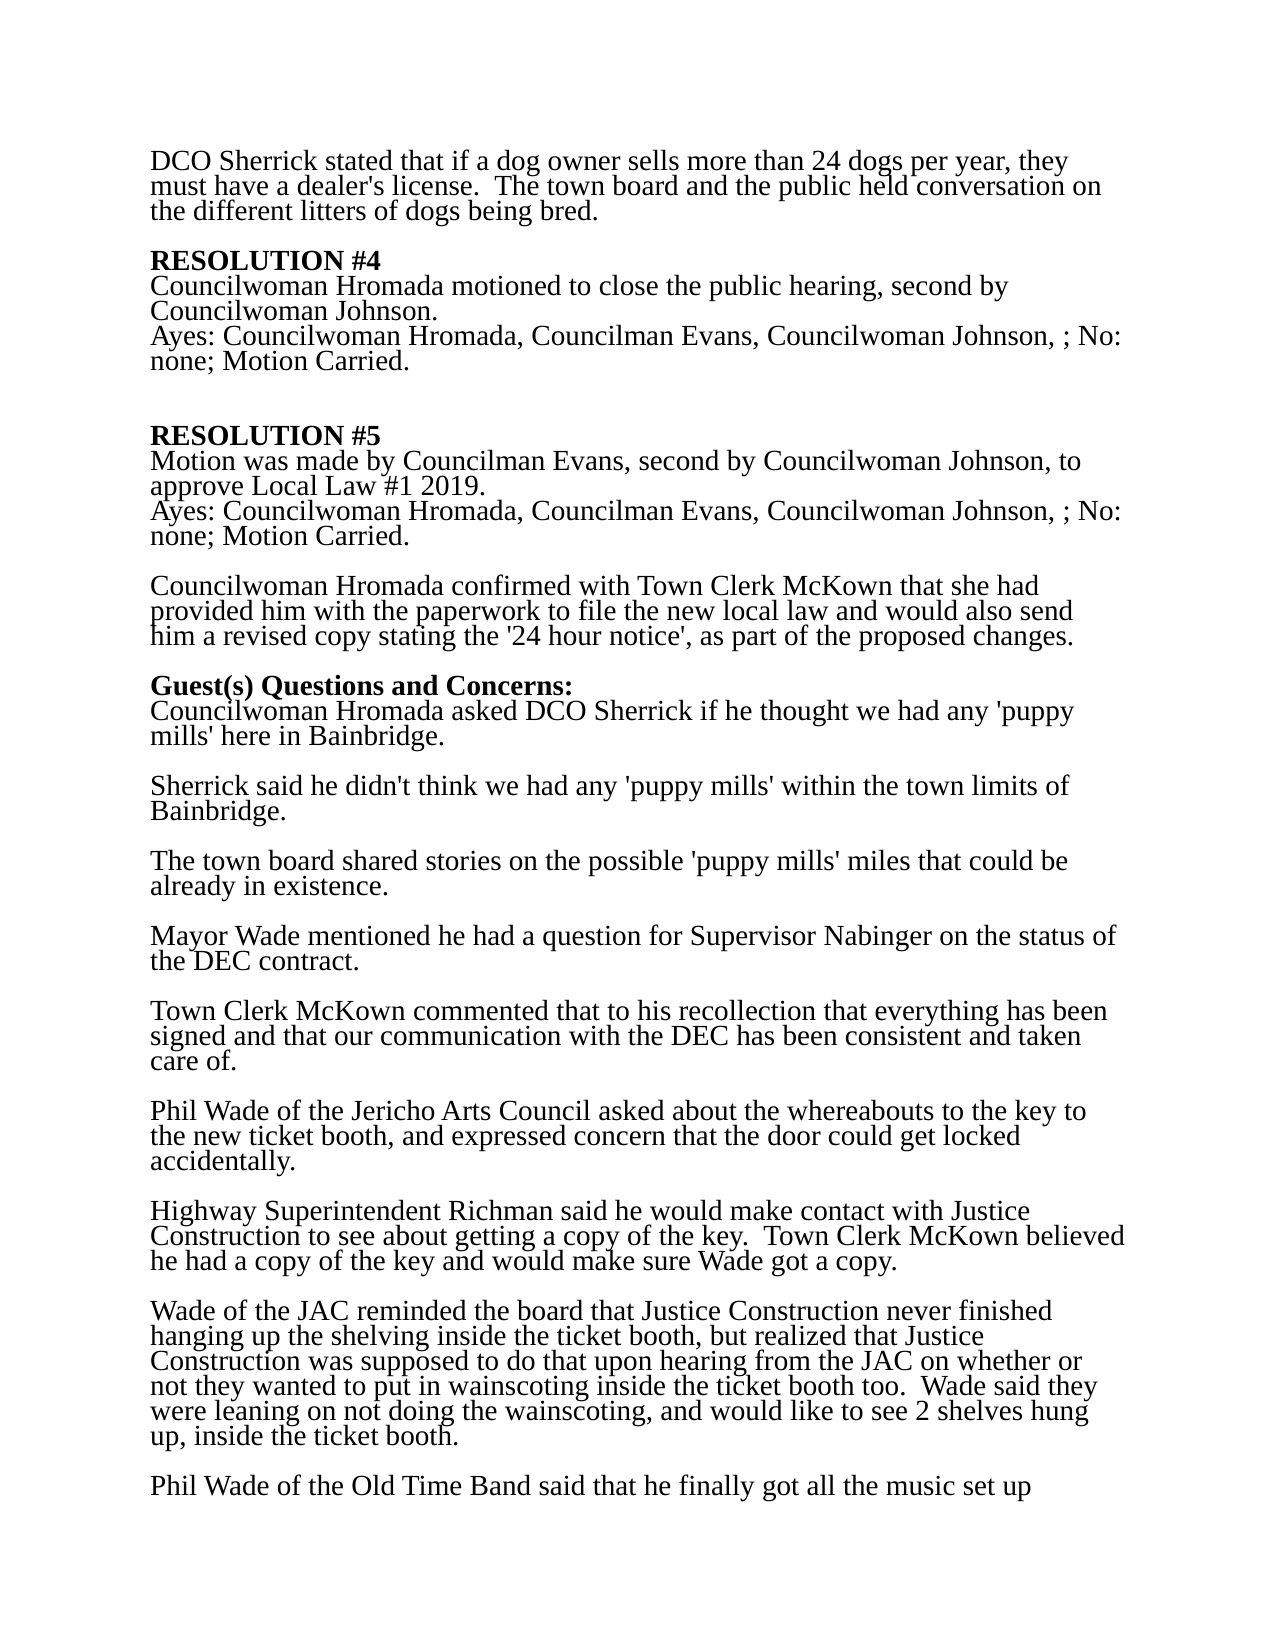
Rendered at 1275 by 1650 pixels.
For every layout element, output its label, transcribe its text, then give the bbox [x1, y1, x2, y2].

text Sherrick said he didn't think we had any 'puppy mills' within the town limits of Bainbridge. [150, 775, 1125, 825]
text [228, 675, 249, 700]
text Mayor Wade mentioned he had a question for Supervisor Nabinger on the status of the DEC contract. [150, 925, 1125, 975]
text RESOLUTION #5 [150, 425, 1125, 450]
text The town board shared stories on the possible 'puppy mills' miles that could be already in existence. [150, 850, 1125, 900]
text Councilwoman Hromada motioned to close the public hearing, second by Councilwoman Johnson. [150, 275, 1125, 325]
text Town Clerk McKown commented that to his recollection that everything has been signed and that our communication with the DEC has been consistent and taken care of. [150, 1000, 1125, 1075]
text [150, 1475, 1125, 1500]
text Highway Superintendent Richman said he would make contact with Justice Construction to see about getting a copy of the key. Town Clerk McKown believed he had a copy of the key and would make sure Wade got a copy. [150, 1200, 1125, 1275]
text Phil Wade of the Jericho Arts Council asked about the whereabouts to the key to the new ticket booth, and expressed concern that the door could get locked accidentally. [150, 1100, 1125, 1175]
text Wade of the JAC reminded the board that Justice Construction never finished hanging up the shelving inside the ticket booth, but realized that Justice Construction was supposed to do that upon hearing from the JAC on whether or not they wanted to put in wainscoting inside the ticket booth too. Wade said they were leaning on not doing the wainscoting, and would like to see 2 shelves hung up, inside the ticket booth. [150, 1300, 1125, 1450]
text Ayes: Councilwoman Hromada, Councilman Evans, Councilwoman Johnson, ; No: none; Motion Carried. [150, 500, 1125, 550]
text Councilwoman Hromada confirmed with Town Clerk McKown that she had provided him with the paperwork to file the new local law and would also send him a revised copy stating the '24 hour notice', as part of the proposed changes. [150, 575, 1125, 650]
text Guest(s) Questions and Concerns: [246, 675, 1125, 700]
text DCO Sherrick stated that if a dog owner sells more than 24 dogs per year, they must have a dealer's license. The town board and the public held conversation on the different litters of dogs being bred. [150, 150, 1125, 225]
text Guest(s) Questions and Concerns: [150, 675, 230, 700]
text Councilwoman Hromada asked DCO Sherrick if he thought we had any 'puppy mills' here in Bainbridge. [150, 700, 1125, 750]
text Ayes: Councilwoman Hromada, Councilman Evans, Councilwoman Johnson, ; No: none; Motion Carried. [150, 325, 1125, 375]
text Motion was made by Councilman Evans, second by Councilwoman Johnson, to approve Local Law #1 2019. [150, 450, 1125, 500]
text RESOLUTION #4 [150, 250, 1125, 275]
